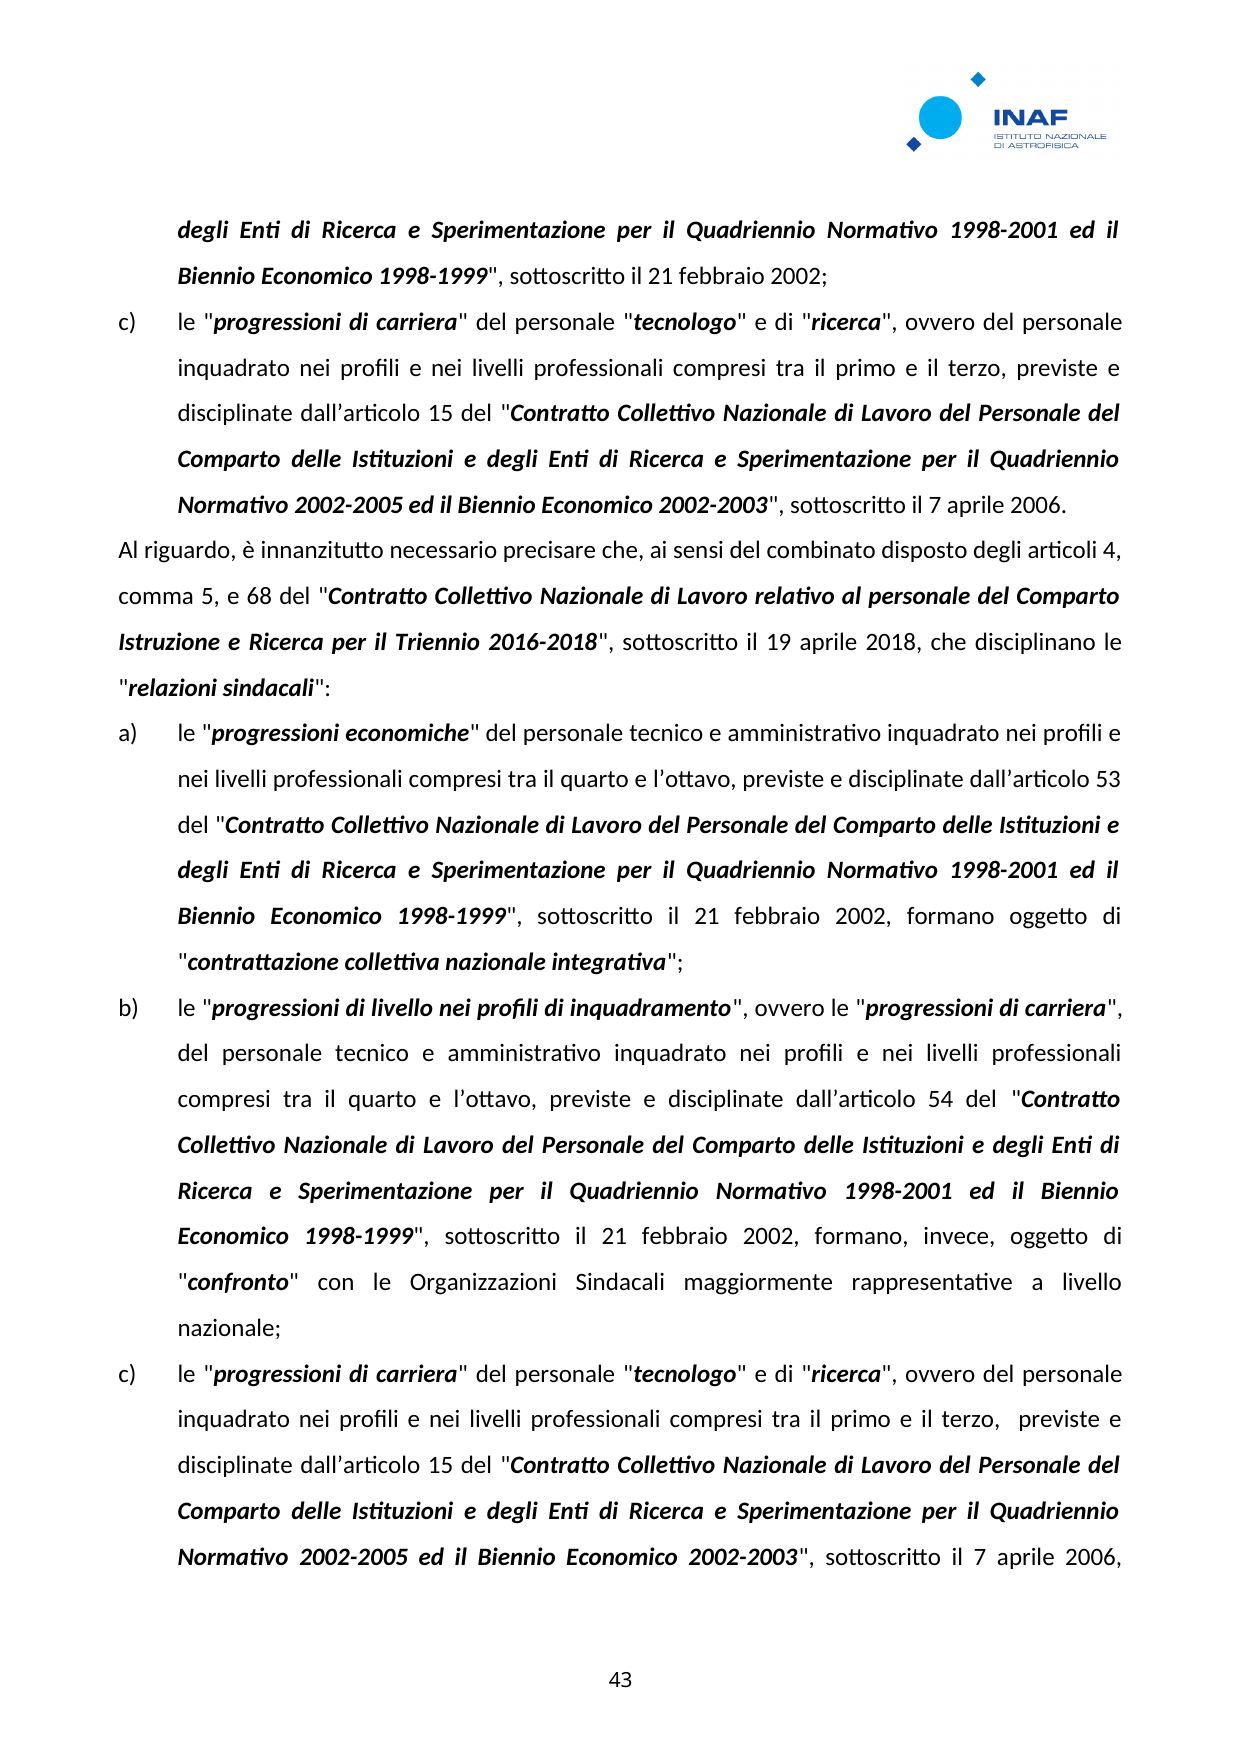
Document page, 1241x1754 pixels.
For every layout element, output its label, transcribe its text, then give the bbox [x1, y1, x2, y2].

list le "progressioni di carriera" del personale "tecnologo" e di "ricerca", ovvero del personale inquadrato nei profili e nei livelli professionali compresi tra il primo e il terzo, previste e disciplinate dall’articolo 15 del "Contratto Collettivo Nazionale di Lavoro del Personale del Comparto delle Istituzioni e degli Enti di Ricerca e Sperimentazione per il Quadriennio Normativo 2002-2005 ed il Biennio Economico 2002-2003", sottoscritto il 7 aprile 2006. [118, 306, 1123, 519]
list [118, 1358, 1123, 1571]
list le "progressioni di livello nei profili di inquadramento", ovvero le "progressioni di carriera", del personale tecnico e amministrativo inquadrato nei profili e nei livelli professionali compresi tra il quarto e l’ottavo, previste e disciplinate dall’articolo 54 del "Contratto Collettivo Nazionale di Lavoro del Personale del Comparto delle Istituzioni e degli Enti di Ricerca e Sperimentazione per il Quadriennio Normativo 1998-2001 ed il Biennio Economico 1998-1999", sottoscritto il 21 febbraio 2002, formano, invece, oggetto di "confronto" con le Organizzazioni Sindacali maggiormente rappresentative a livello nazionale; [118, 992, 1123, 1342]
list le "progressioni economiche" del personale tecnico e amministrativo inquadrato nei profili e nei livelli professionali compresi tra il quarto e l’ottavo, previste e disciplinate dall’articolo 53 del "Contratto Collettivo Nazionale di Lavoro del Personale del Comparto delle Istituzioni e degli Enti di Ricerca e Sperimentazione per il Quadriennio Normativo 1998-2001 ed il Biennio Economico 1998-1999", sottoscritto il 21 febbraio 2002, formano oggetto di "contrattazione collettiva nazionale integrativa"; [118, 717, 1123, 977]
text Al riguardo, è innanzitutto necessario precisare che, ai sensi del combinato disposto degli articoli 4, comma 5, e 68 del "Contratto Collettivo Nazionale di Lavoro relativo al personale del Comparto Istruzione e Ricerca per il Triennio 2016-2018", sottoscritto il 19 aprile 2018, che disciplinano le "relazioni sindacali": [118, 534, 1123, 702]
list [118, 214, 1123, 291]
